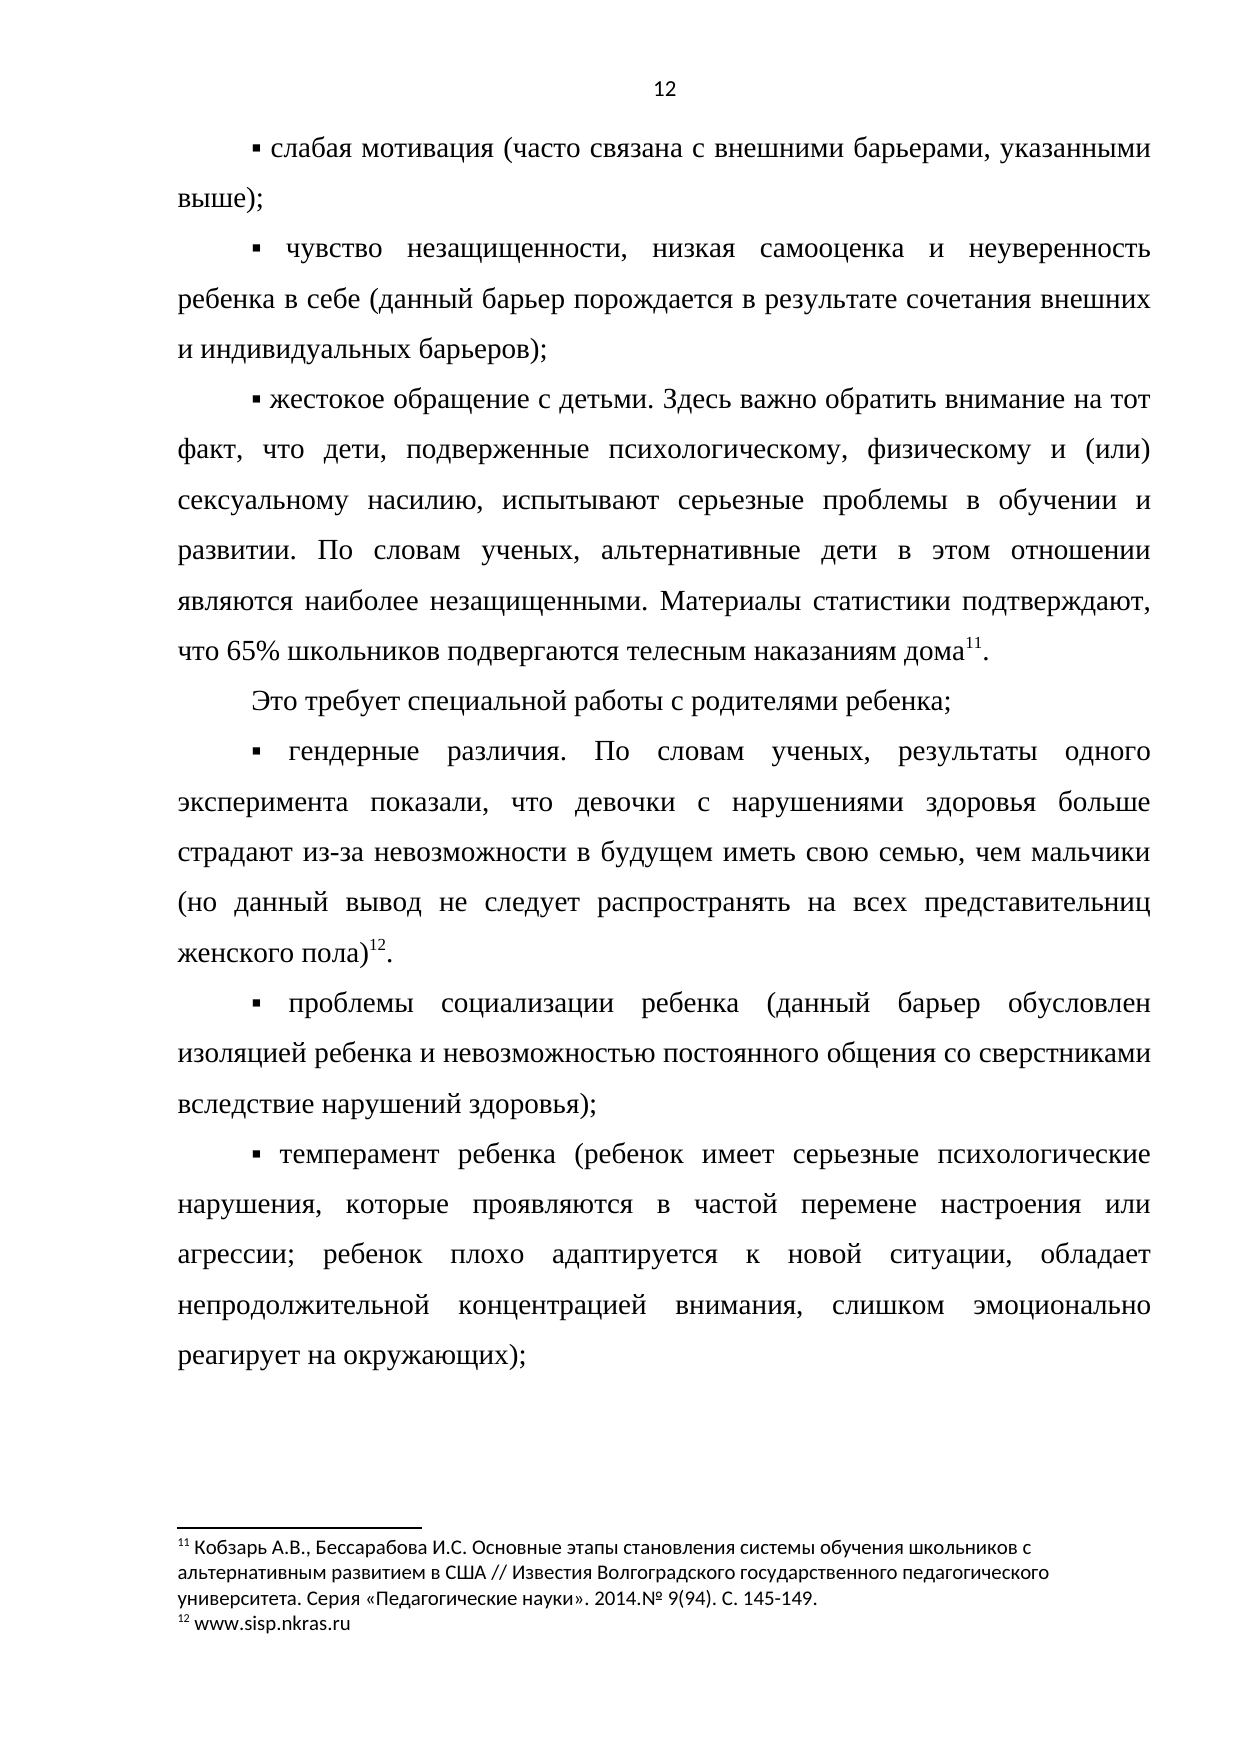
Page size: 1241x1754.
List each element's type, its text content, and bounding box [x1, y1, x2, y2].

text ▪ жестокое обращение с детьми. Здесь важно обратить внимание на тот факт, что дети, подверженные психологическому, физическому и (или) сексуальному насилию, испытывают серьезные проблемы в обучении и развитии. По словам ученых, альтернативные дети в этом отношении являются наиболее незащищенными. Материалы статистики подтверждают, что 65% школьников подвергаются телесным наказаниям дома. [177, 381, 1152, 666]
text ▪ гендерные различия. По словам ученых, результаты одного эксперимента показали, что девочки с нарушениями здоровья больше страдают из-за невозможности в будущем иметь свою семью, чем мальчики (но данный вывод не следует распространять на всех представительниц женского пола). [177, 733, 1152, 968]
text ▪ проблемы социализации ребенка (данный барьер обусловлен изоляцией ребенка и невозможностью постоянного общения со сверстниками вследствие нарушений здоровья); [177, 985, 1152, 1119]
text ▪ чувство незащищенности, низкая самооценка и неуверенность ребенка в себе (данный барьер порождается в результате сочетания внешних и индивидуальных барьеров); [177, 230, 1152, 364]
text ▪ слабая мотивация (часто связана с внешними барьерами, указанными выше); [177, 130, 1152, 214]
text ▪ темперамент ребенка (ребенок имеет серьезные психологические нарушения, которые проявляются в частой перемене настроения или агрессии; ребенок плохо адаптируется к новой ситуации, обладает непродолжительной концентрацией внимания, слишком эмоционально реагирует на окружающих); [177, 1136, 1152, 1371]
text Это требует специальной работы с родителями ребенка; [177, 683, 1152, 717]
